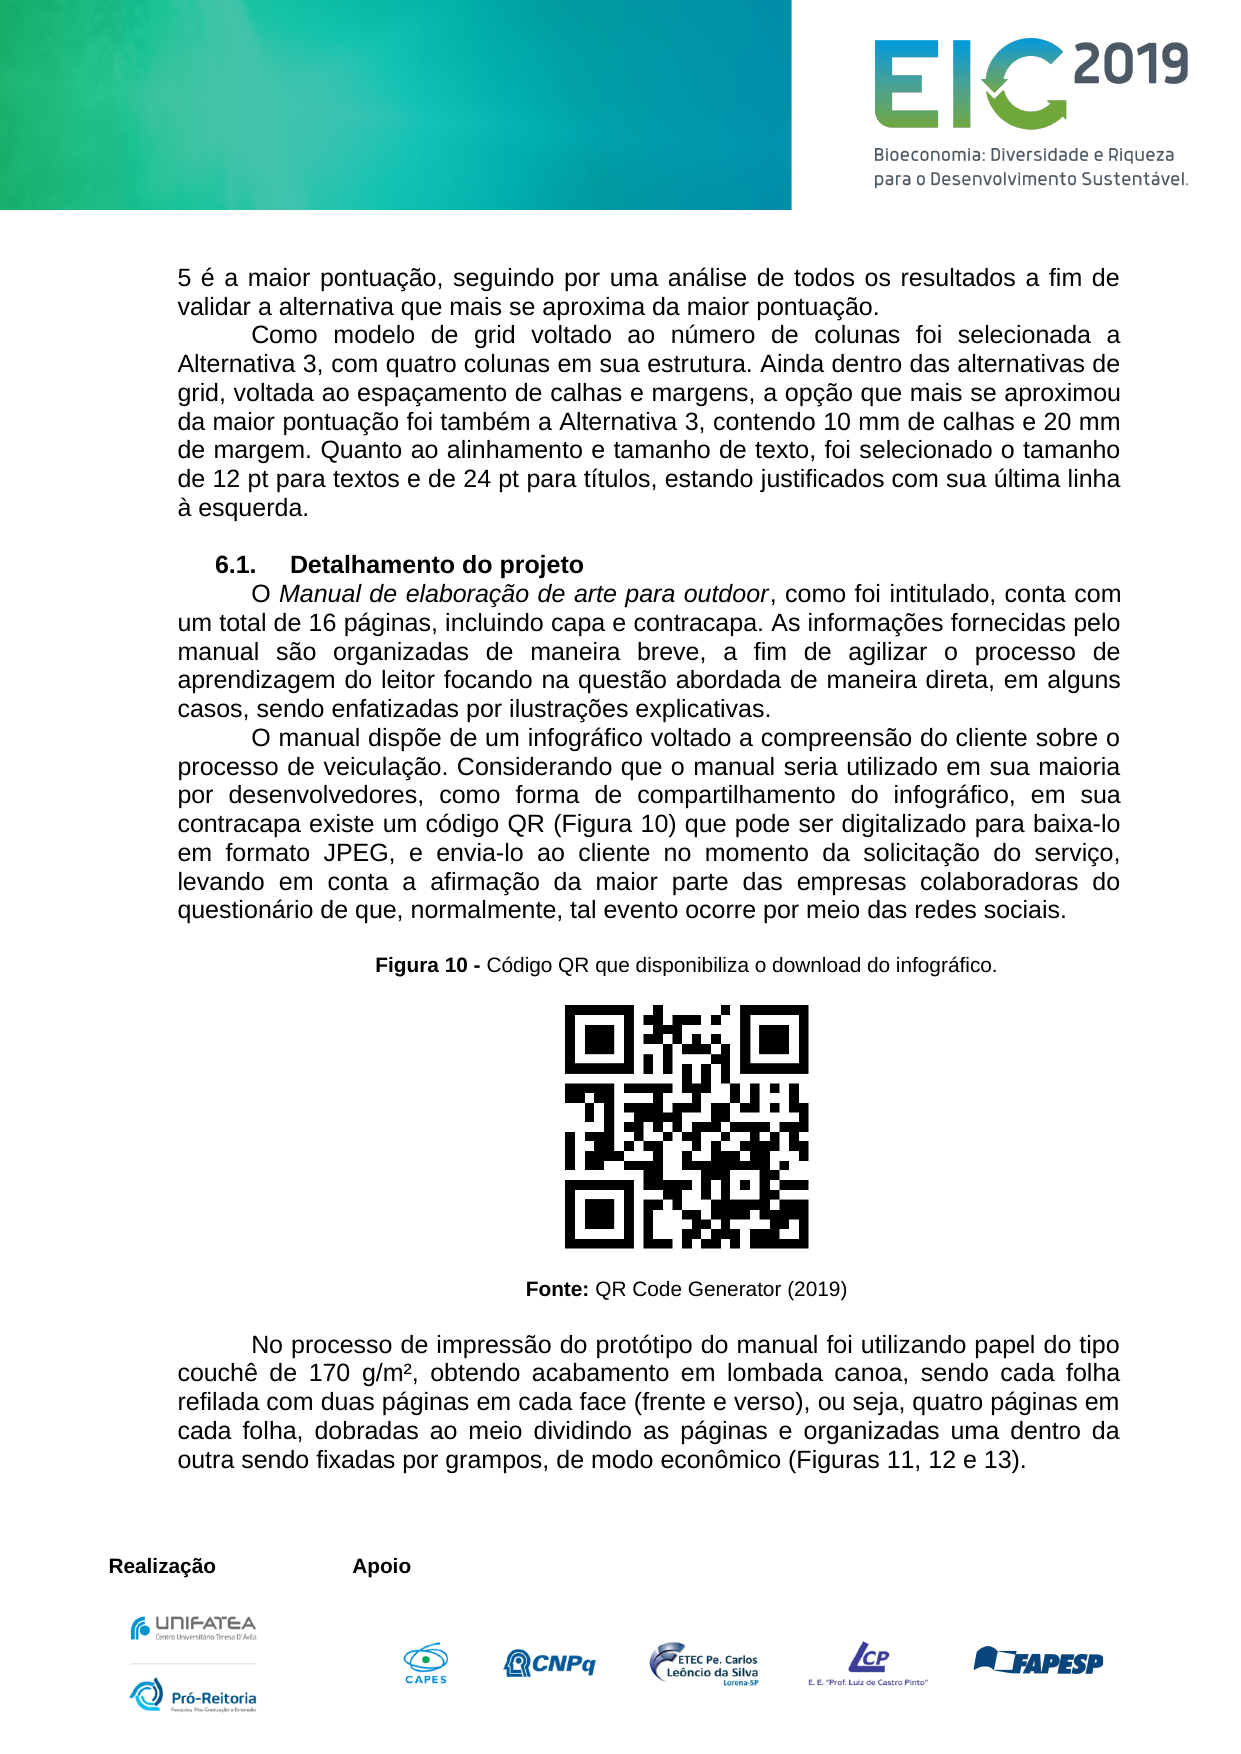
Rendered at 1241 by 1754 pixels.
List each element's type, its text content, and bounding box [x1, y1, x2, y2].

list Fonte: QR Code Generator (2019) [177, 1277, 1122, 1301]
picture [0, 0, 791, 210]
list Detalhamento do projeto [215, 550, 1122, 579]
list O Manual de elaboração de arte para outdoor, como foi intitulado, conta com um total de 16 páginas, incluindo capa e contracapa. As informações fornecidas pelo manual são organizadas de maneira breve, a fim de agilizar o processo de aprendizagem do leitor focando na questão abordada de maneira direta, em alguns casos, sendo enfatizadas por ilustrações explicativas. [177, 579, 1122, 723]
picture [875, 38, 1188, 188]
picture [67, 1586, 290, 1744]
picture [536, 976, 837, 1277]
picture [384, 1584, 1104, 1742]
text Como modelo de grid voltado ao número de colunas foi selecionada a Alternativa 3, com quatro colunas em sua estrutura. Ainda dentro das alternativas de grid, voltada ao espaçamento de calhas e margens, a opção que mais se aproximou da maior pontuação foi também a Alternativa 3, contendo 10 mm de calhas e 20 mm de margem. Quanto ao alinhamento e tamanho de texto, foi selecionado o tamanho de 12 pt para textos e de 24 pt para títulos, estando justificados com sua última linha à esquerda. [177, 320, 1122, 522]
list O manual dispõe de um infográfico voltado a compreensão do cliente sobre o processo de veiculação. Considerando que o manual seria utilizado em sua maioria por desenvolvedores, como forma de compartilhamento do infográfico, em sua contracapa existe um código QR (Figura 10) que pode ser digitalizado para baixa-lo em formato JPEG, e envia-lo ao cliente no momento da solicitação do serviço, levando em conta a afirmação da maior parte das empresas colaboradoras do questionário de que, normalmente, tal evento ocorre por meio das redes sociais. [177, 723, 1122, 924]
list No processo de impressão do protótipo do manual foi utilizando papel do tipo couchê de 170 g/m², obtendo acabamento em lombada canoa, sendo cada folha refilada com duas páginas em cada face (frente e verso), ou seja, quatro páginas em cada folha, dobradas ao meio dividindo as páginas e organizadas uma dentro da outra sendo fixadas por grampos, de modo econômico (Figuras 11, 12 e 13). [177, 1329, 1122, 1473]
list Figura 10 - Código QR que disponibiliza o download do infográfico. [177, 953, 1122, 977]
